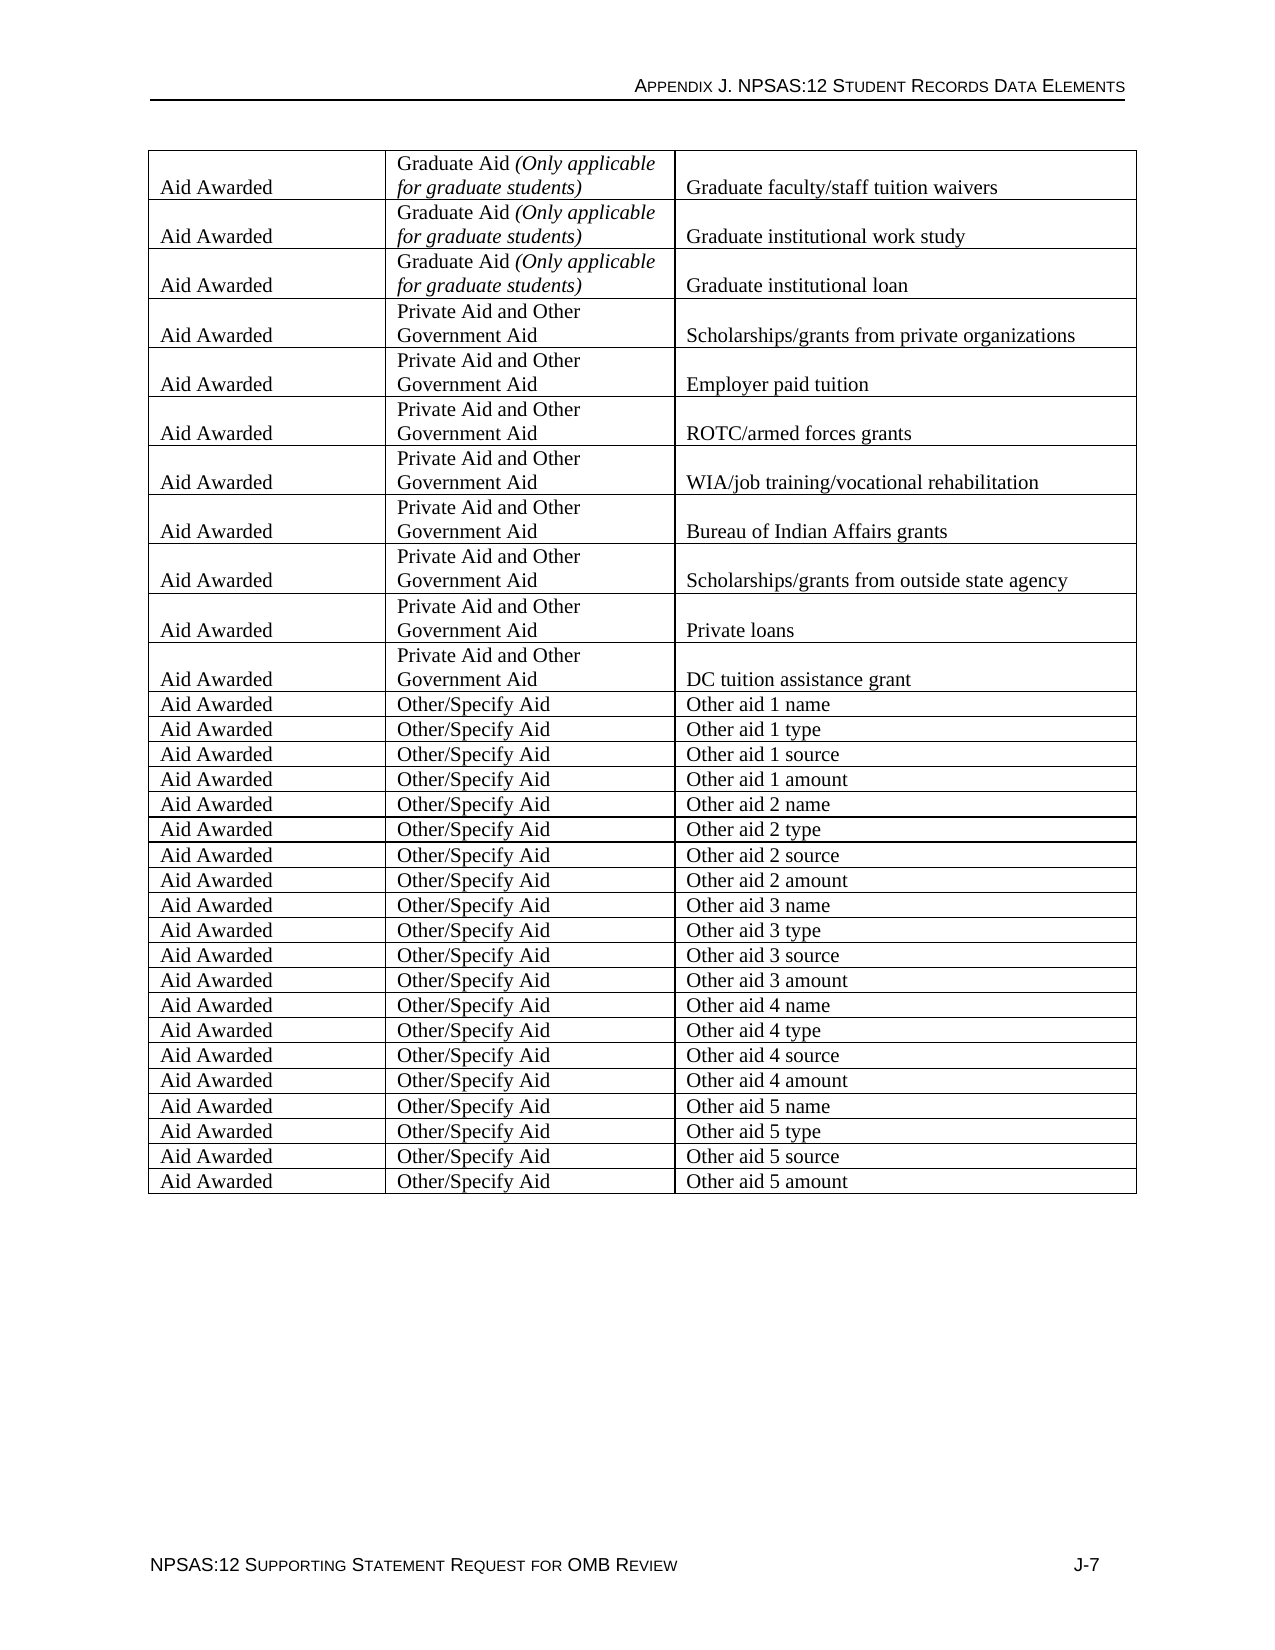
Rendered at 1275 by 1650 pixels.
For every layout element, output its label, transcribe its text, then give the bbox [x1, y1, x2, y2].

table_cell Private Aid and Other Government Aid [386, 643, 674, 691]
table_cell Other/Specify Aid [386, 1144, 674, 1168]
table_cell Aid Awarded [149, 1144, 385, 1168]
table_cell DC tuition assistance grant [676, 643, 1136, 691]
table_cell Aid Awarded [149, 348, 385, 396]
table_cell Aid Awarded [149, 200, 385, 248]
table_cell Graduate Aid (Only applicable for graduate students) [386, 249, 674, 297]
table_cell Private Aid and Other Government Aid [386, 495, 674, 543]
table_cell Other aid 4 type [676, 1018, 1136, 1042]
table_cell Aid Awarded [149, 495, 385, 543]
table_cell Other aid 2 type [676, 818, 1136, 841]
table_cell Aid Awarded [149, 397, 385, 445]
table_cell Aid Awarded [149, 767, 385, 791]
table_cell Aid Awarded [149, 446, 385, 494]
table_cell Other/Specify Aid [386, 1018, 674, 1042]
table_cell Other aid 2 source [676, 843, 1136, 867]
table_cell Aid Awarded [149, 1018, 385, 1042]
table_cell Aid Awarded [149, 1069, 385, 1092]
table_cell Other/Specify Aid [386, 692, 674, 716]
table_cell Private loans [676, 594, 1136, 642]
table_cell Other aid 3 amount [676, 968, 1136, 992]
table_cell Other aid 5 type [676, 1119, 1136, 1143]
table_cell Other aid 2 amount [676, 868, 1136, 892]
table_cell Aid Awarded [149, 544, 385, 592]
table_cell Private Aid and Other Government Aid [386, 348, 674, 396]
table_cell Aid Awarded [149, 249, 385, 297]
table_cell Aid Awarded [149, 594, 385, 642]
table_cell Other/Specify Aid [386, 918, 674, 942]
table_cell Aid Awarded [149, 1043, 385, 1067]
table_cell Other/Specify Aid [386, 1069, 674, 1092]
table_cell Other/Specify Aid [386, 1119, 674, 1143]
table_cell Other/Specify Aid [386, 717, 674, 741]
table_cell Aid Awarded [149, 1094, 385, 1118]
table_cell Aid Awarded [149, 792, 385, 816]
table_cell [386, 151, 674, 199]
table_cell Other/Specify Aid [386, 1043, 674, 1067]
table_cell Aid Awarded [149, 968, 385, 992]
table_cell Other aid 1 source [676, 742, 1136, 766]
table_cell Other/Specify Aid [386, 993, 674, 1017]
table_cell Other/Specify Aid [386, 943, 674, 967]
table_cell Graduate institutional work study [676, 200, 1136, 248]
table_cell Other/Specify Aid [386, 843, 674, 867]
table_cell Aid Awarded [149, 299, 385, 347]
table_cell Scholarships/grants from outside state agency [676, 544, 1136, 592]
table_cell Private Aid and Other Government Aid [386, 594, 674, 642]
table_cell Private Aid and Other Government Aid [386, 544, 674, 592]
table_cell Graduate faculty/staff tuition waivers [676, 151, 1136, 199]
table_cell Other aid 5 amount [676, 1169, 1136, 1193]
table_cell Other/Specify Aid [386, 767, 674, 791]
table_cell Other/Specify Aid [386, 968, 674, 992]
table_cell Aid Awarded [149, 818, 385, 841]
table_cell Aid Awarded [149, 868, 385, 892]
table_cell Scholarships/grants from private organizations [676, 299, 1136, 347]
table_cell Aid Awarded [149, 843, 385, 867]
table_cell Aid Awarded [149, 993, 385, 1017]
table_cell Other/Specify Aid [386, 818, 674, 841]
table_cell Aid Awarded [149, 1169, 385, 1193]
table_cell Other aid 4 amount [676, 1069, 1136, 1092]
table_cell Other/Specify Aid [386, 893, 674, 917]
table_cell Aid Awarded [149, 717, 385, 741]
table_cell Employer paid tuition [676, 348, 1136, 396]
table_cell WIA/job training/vocational rehabilitation [676, 446, 1136, 494]
table_cell Bureau of Indian Affairs grants [676, 495, 1136, 543]
table_cell Other/Specify Aid [386, 1169, 674, 1193]
table_cell Other/Specify Aid [386, 742, 674, 766]
table_cell Aid Awarded [149, 943, 385, 967]
table_cell Graduate institutional loan [676, 249, 1136, 297]
table_cell Aid Awarded [149, 742, 385, 766]
table_cell Aid Awarded [149, 893, 385, 917]
table_cell Other aid 5 name [676, 1094, 1136, 1118]
table_cell Aid Awarded [149, 692, 385, 716]
table_cell Aid Awarded [149, 918, 385, 942]
table_cell Other aid 2 name [676, 792, 1136, 816]
table_cell ROTC/armed forces grants [676, 397, 1136, 445]
table_cell Other aid 4 name [676, 993, 1136, 1017]
table_cell Other aid 5 source [676, 1144, 1136, 1168]
table_cell Aid Awarded [149, 643, 385, 691]
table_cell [386, 200, 674, 248]
table_cell Other aid 3 name [676, 893, 1136, 917]
table_cell Other/Specify Aid [386, 792, 674, 816]
table_cell Private Aid and Other Government Aid [386, 299, 674, 347]
table_cell Private Aid and Other Government Aid [386, 397, 674, 445]
table_cell Other aid 1 amount [676, 767, 1136, 791]
table_cell Aid Awarded [149, 1119, 385, 1143]
table_cell Private Aid and Other Government Aid [386, 446, 674, 494]
table_cell Other aid 3 type [676, 918, 1136, 942]
table_cell Other aid 4 source [676, 1043, 1136, 1067]
table_cell Other aid 1 type [676, 717, 1136, 741]
table_cell Other aid 3 source [676, 943, 1136, 967]
table_cell Other/Specify Aid [386, 1094, 674, 1118]
table_cell Aid Awarded [149, 151, 385, 199]
table_cell Other/Specify Aid [386, 868, 674, 892]
table_cell Other aid 1 name [676, 692, 1136, 716]
